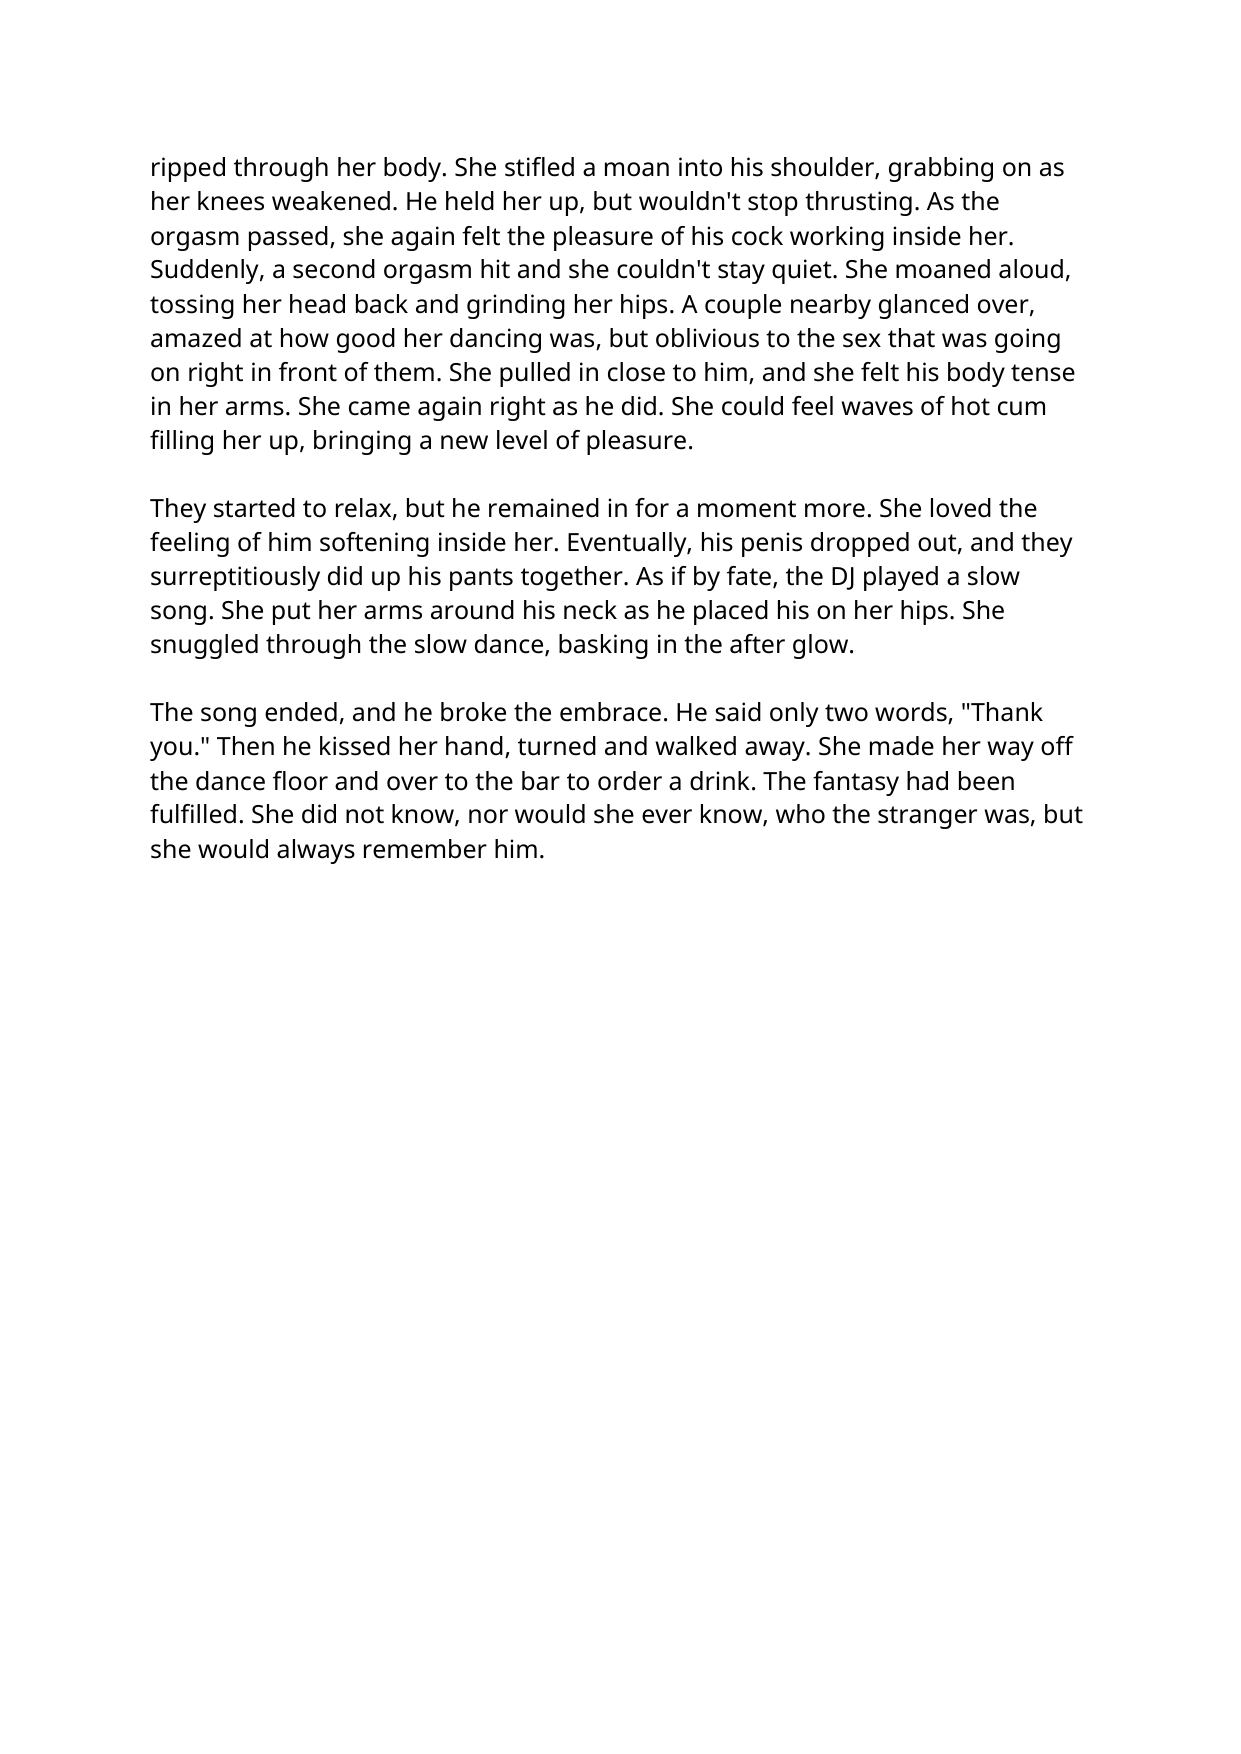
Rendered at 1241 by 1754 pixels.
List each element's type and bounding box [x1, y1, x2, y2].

text [150, 150, 1090, 865]
